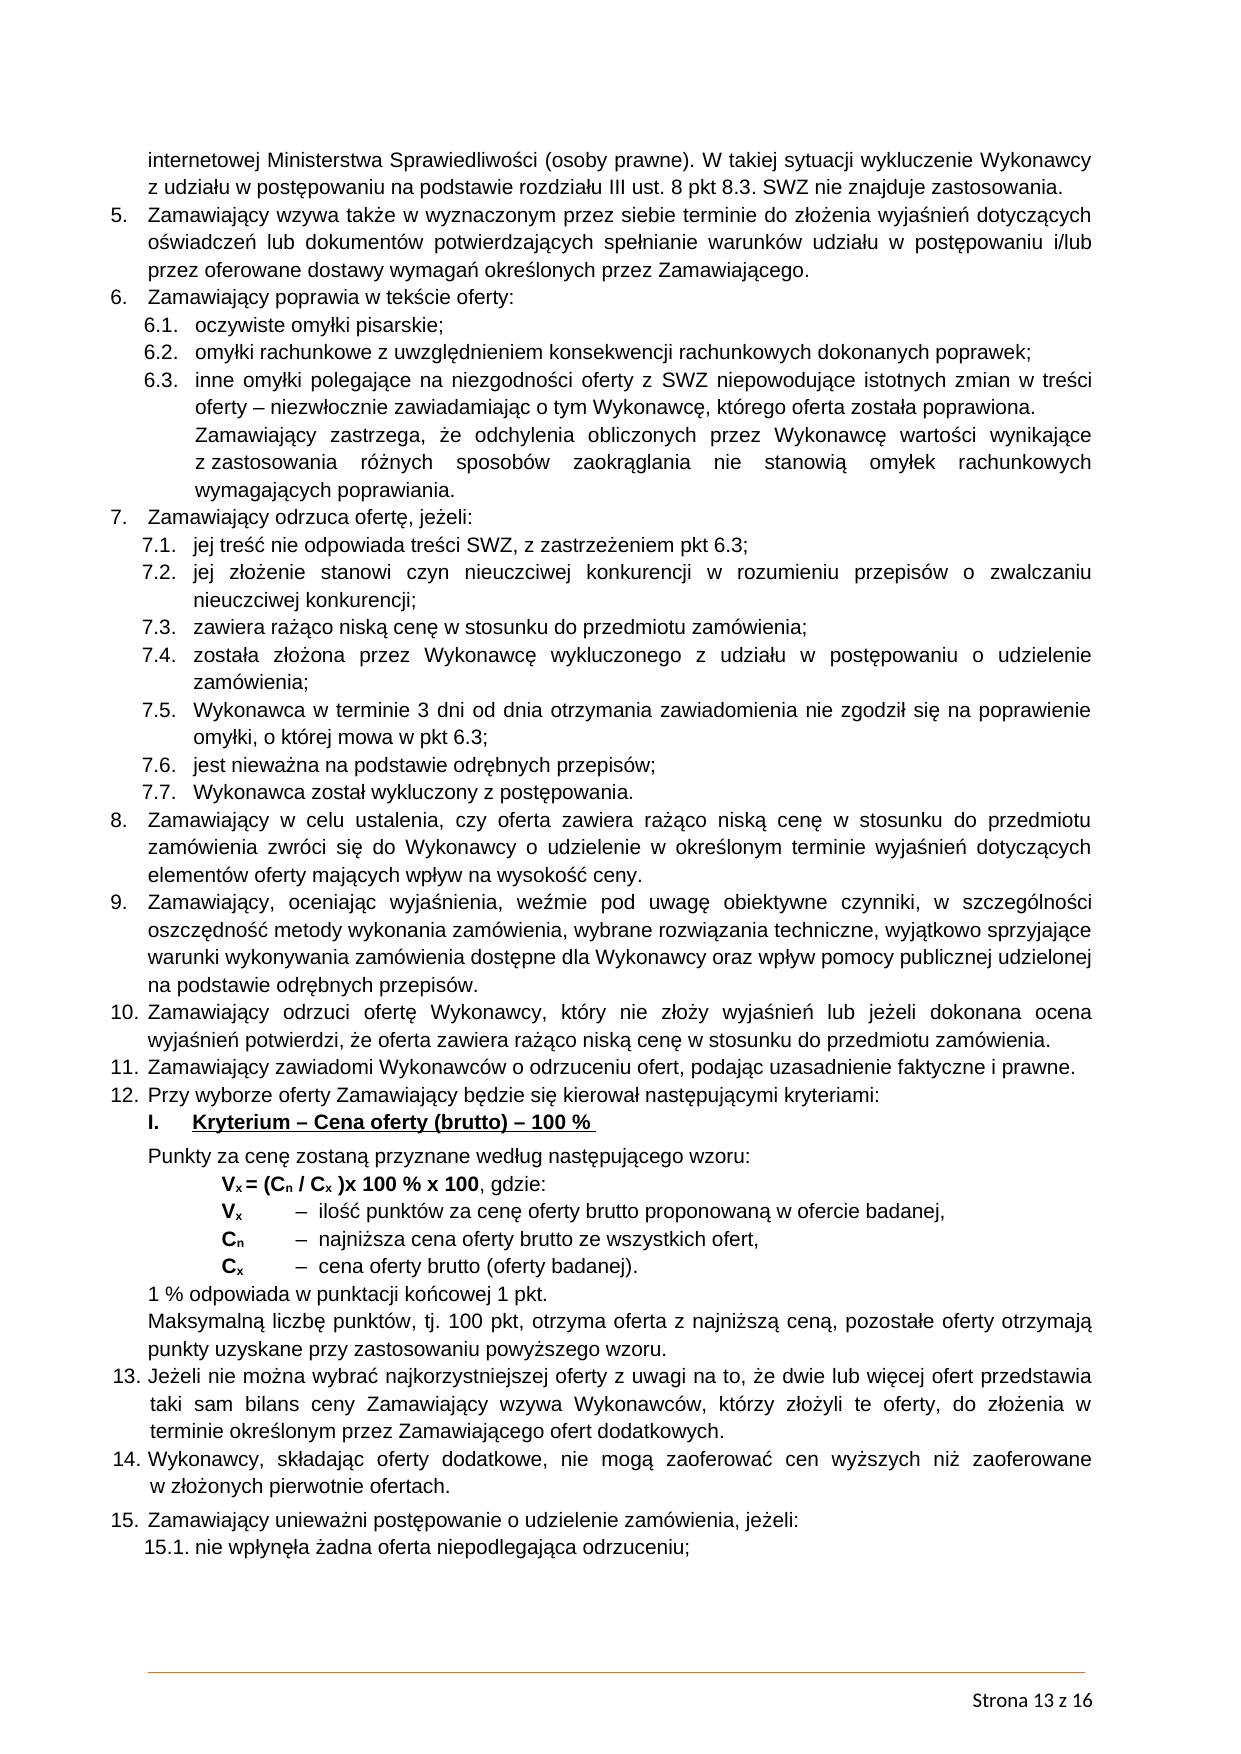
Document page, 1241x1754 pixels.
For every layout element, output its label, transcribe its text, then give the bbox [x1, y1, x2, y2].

list zawiera rażąco niską cenę w stosunku do przedmiotu zamówienia; [142, 615, 1093, 639]
list Wykonawcy, składając oferty dodatkowe, nie mogą zaoferować cen wyższych niż zaoferowane w złożonych pierwotnie ofertach. [112, 1446, 1093, 1498]
list nie wpłynęła żadna oferta niepodlegająca odrzuceniu; [143, 1535, 1093, 1559]
list jej treść nie odpowiada treści SWZ, z zastrzeżeniem pkt 6.3; [142, 533, 1093, 557]
text Punkty za cenę zostaną przyznane według następującego wzoru: [148, 1144, 1093, 1168]
list jej złożenie stanowi czyn nieuczciwej konkurencji w rozumieniu przepisów o zwalczaniu nieuczciwej konkurencji; [142, 560, 1093, 612]
text Maksymalną liczbę punktów, tj. 100 pkt, otrzyma oferta z najniższą ceną, pozostałe oferty otrzymają punkty uzyskane przy zastosowaniu powyższego wzoru. [148, 1309, 1093, 1360]
list Przy wyborze oferty Zamawiający będzie się kierował następującymi kryteriami: [110, 1083, 1093, 1107]
list Zamawiający wzywa także w wyznaczonym przez siebie terminie do złożenia wyjaśnień dotyczących oświadczeń lub dokumentów potwierdzających spełnianie warunków udziału w postępowaniu i/lub przez oferowane dostawy wymagań określonych przez Zamawiającego. [110, 203, 1093, 282]
list Jeżeli nie można wybrać najkorzystniejszej oferty z uwagi na to, że dwie lub więcej ofert przedstawia taki sam bilans ceny Zamawiający wzywa Wykonawców, którzy złożyli te oferty, do złożenia w terminie określonym przez Zamawiającego ofert dodatkowych. [112, 1364, 1093, 1443]
list Zamawiający zawiadomi Wykonawców o odrzuceniu ofert, podając uzasadnienie faktyczne i prawne. [110, 1055, 1093, 1079]
list Zamawiający w celu ustalenia, czy oferta zawiera rażąco niską cenę w stosunku do przedmiotu zamówienia zwróci się do Wykonawcy o udzielenie w określonym terminie wyjaśnień dotyczących elementów oferty mających wpływ na wysokość ceny. [110, 808, 1093, 887]
list została złożona przez Wykonawcę wykluczonego z udziału w postępowaniu o udzielenie zamówienia; [142, 643, 1093, 694]
list Wykonawca w terminie 3 dni od dnia otrzymania zawiadomienia nie zgodził się na poprawienie omyłki, o której mowa w pkt 6.3; [142, 698, 1093, 749]
list jest nieważna na podstawie odrębnych przepisów; [142, 753, 1093, 777]
text Zamawiający zastrzega, że odchylenia obliczonych przez Wykonawcę wartości wynikające z zastosowania różnych sposobów zaokrąglania nie stanowią omyłek rachunkowych wymagających poprawiania. [195, 423, 1093, 502]
list omyłki rachunkowe z uwzględnieniem konsekwencji rachunkowych dokonanych poprawek; [144, 340, 1093, 364]
text Vx = (Cn / Cx )x 100 % x 100, gdzie: [148, 1171, 1093, 1195]
text 1 % odpowiada w punktacji końcowej 1 pkt. [148, 1281, 1093, 1305]
text Cx – cena oferty brutto (oferty badanej). [148, 1254, 1093, 1278]
list Zamawiający poprawia w tekście oferty: [110, 285, 1093, 309]
list Zamawiający odrzuca ofertę, jeżeli: [110, 505, 1093, 529]
list Kryterium – Cena oferty (brutto) – 100 % [148, 1110, 1093, 1134]
list Zamawiający unieważni postępowanie o udzielenie zamówienia, jeżeli: [110, 1508, 1093, 1532]
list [110, 148, 1093, 199]
text Vx – ilość punktów za cenę oferty brutto proponowaną w ofercie badanej, [148, 1199, 1093, 1223]
list Wykonawca został wykluczony z postępowania. [142, 780, 1093, 804]
list inne omyłki polegające na niezgodności oferty z SWZ niepowodujące istotnych zmian w treści oferty – niezwłocznie zawiadamiając o tym Wykonawcę, którego oferta została poprawiona. [144, 368, 1093, 419]
list Zamawiający, oceniając wyjaśnienia, weźmie pod uwagę obiektywne czynniki, w szczególności oszczędność metody wykonania zamówienia, wybrane rozwiązania techniczne, wyjątkowo sprzyjające warunki wykonywania zamówienia dostępne dla Wykonawcy oraz wpływ pomocy publicznej udzielonej na podstawie odrębnych przepisów. [110, 890, 1093, 997]
text Cn – najniższa cena oferty brutto ze wszystkich ofert, [148, 1226, 1093, 1250]
list Zamawiający odrzuci ofertę Wykonawcy, który nie złoży wyjaśnień lub jeżeli dokonana ocena wyjaśnień potwierdzi, że oferta zawiera rażąco niską cenę w stosunku do przedmiotu zamówienia. [110, 1000, 1093, 1052]
list oczywiste omyłki pisarskie; [144, 313, 1093, 337]
